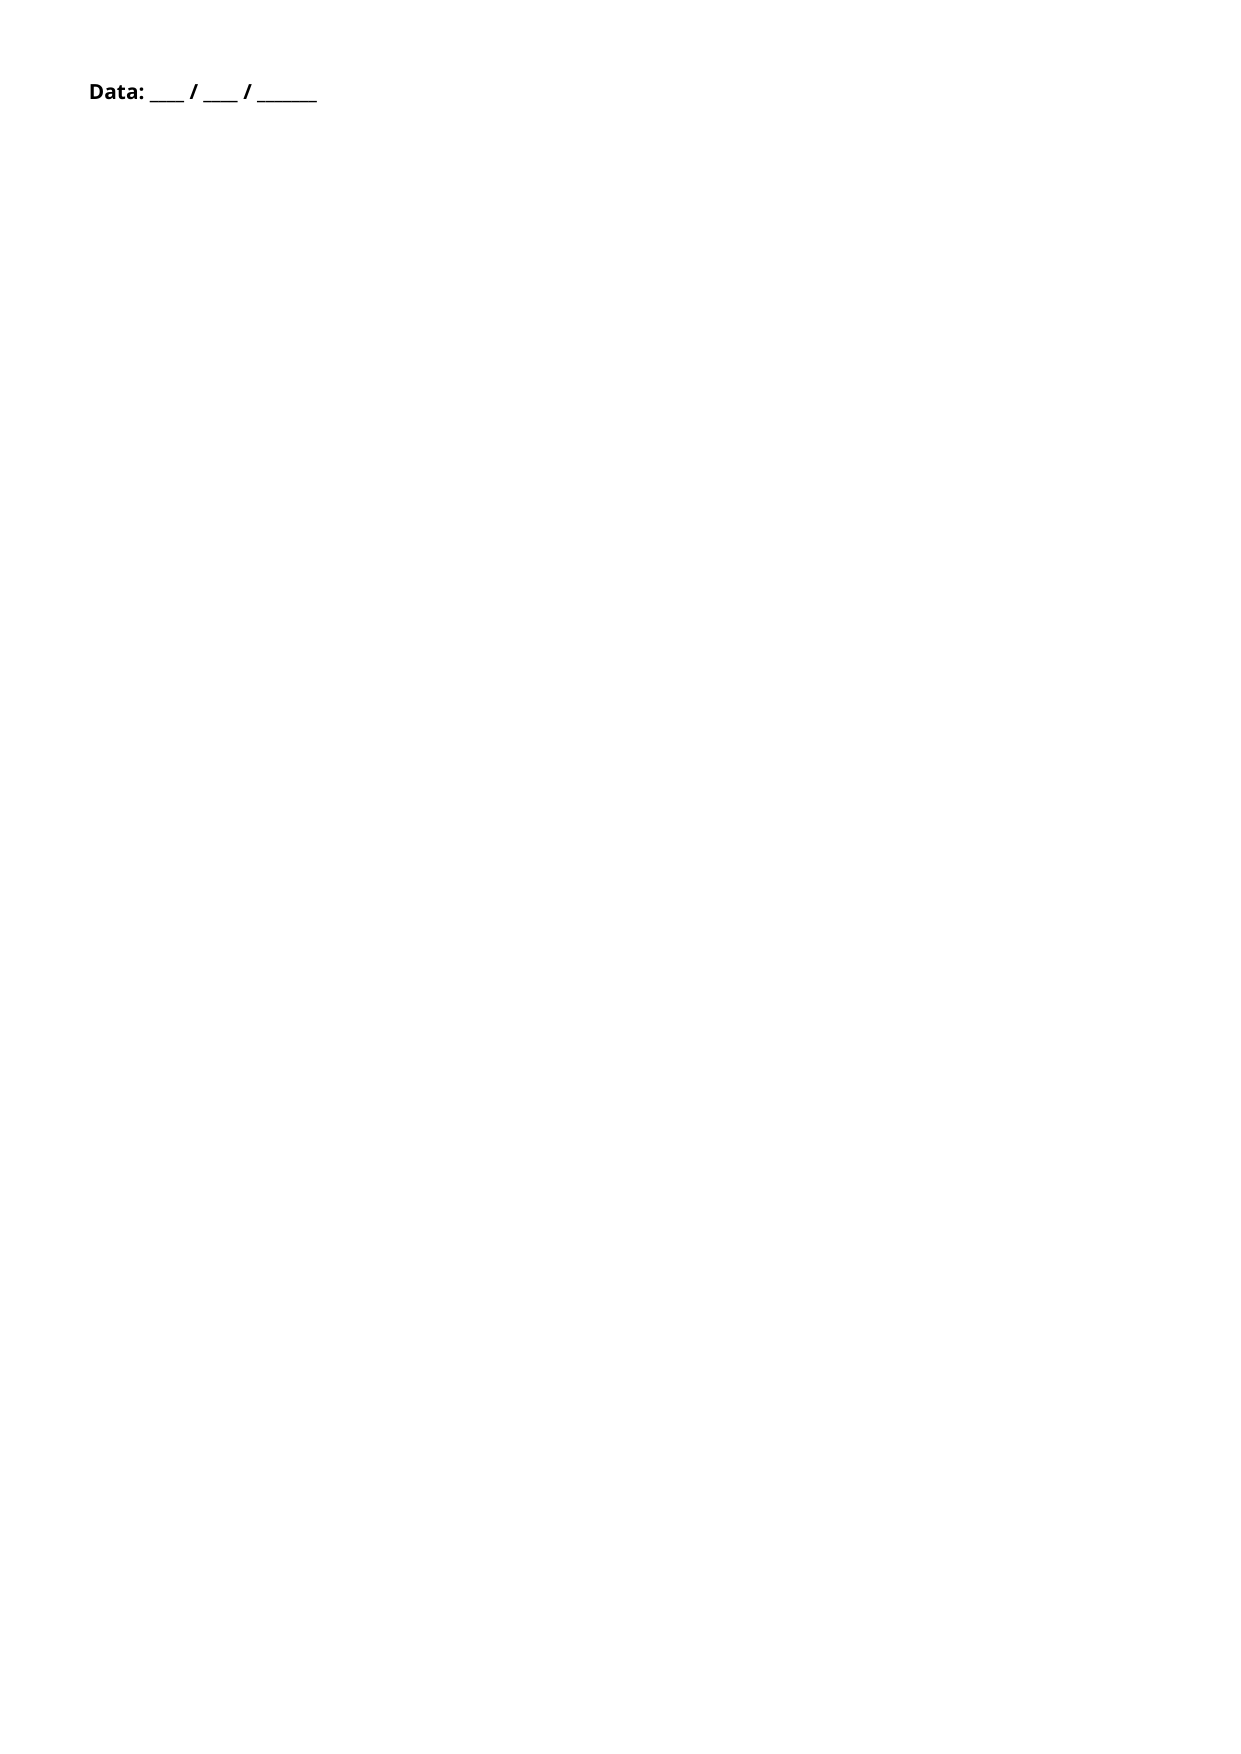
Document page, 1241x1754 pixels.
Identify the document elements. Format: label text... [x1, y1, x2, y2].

subtitle Data: ____ / ____ / _______ [89, 77, 1152, 105]
